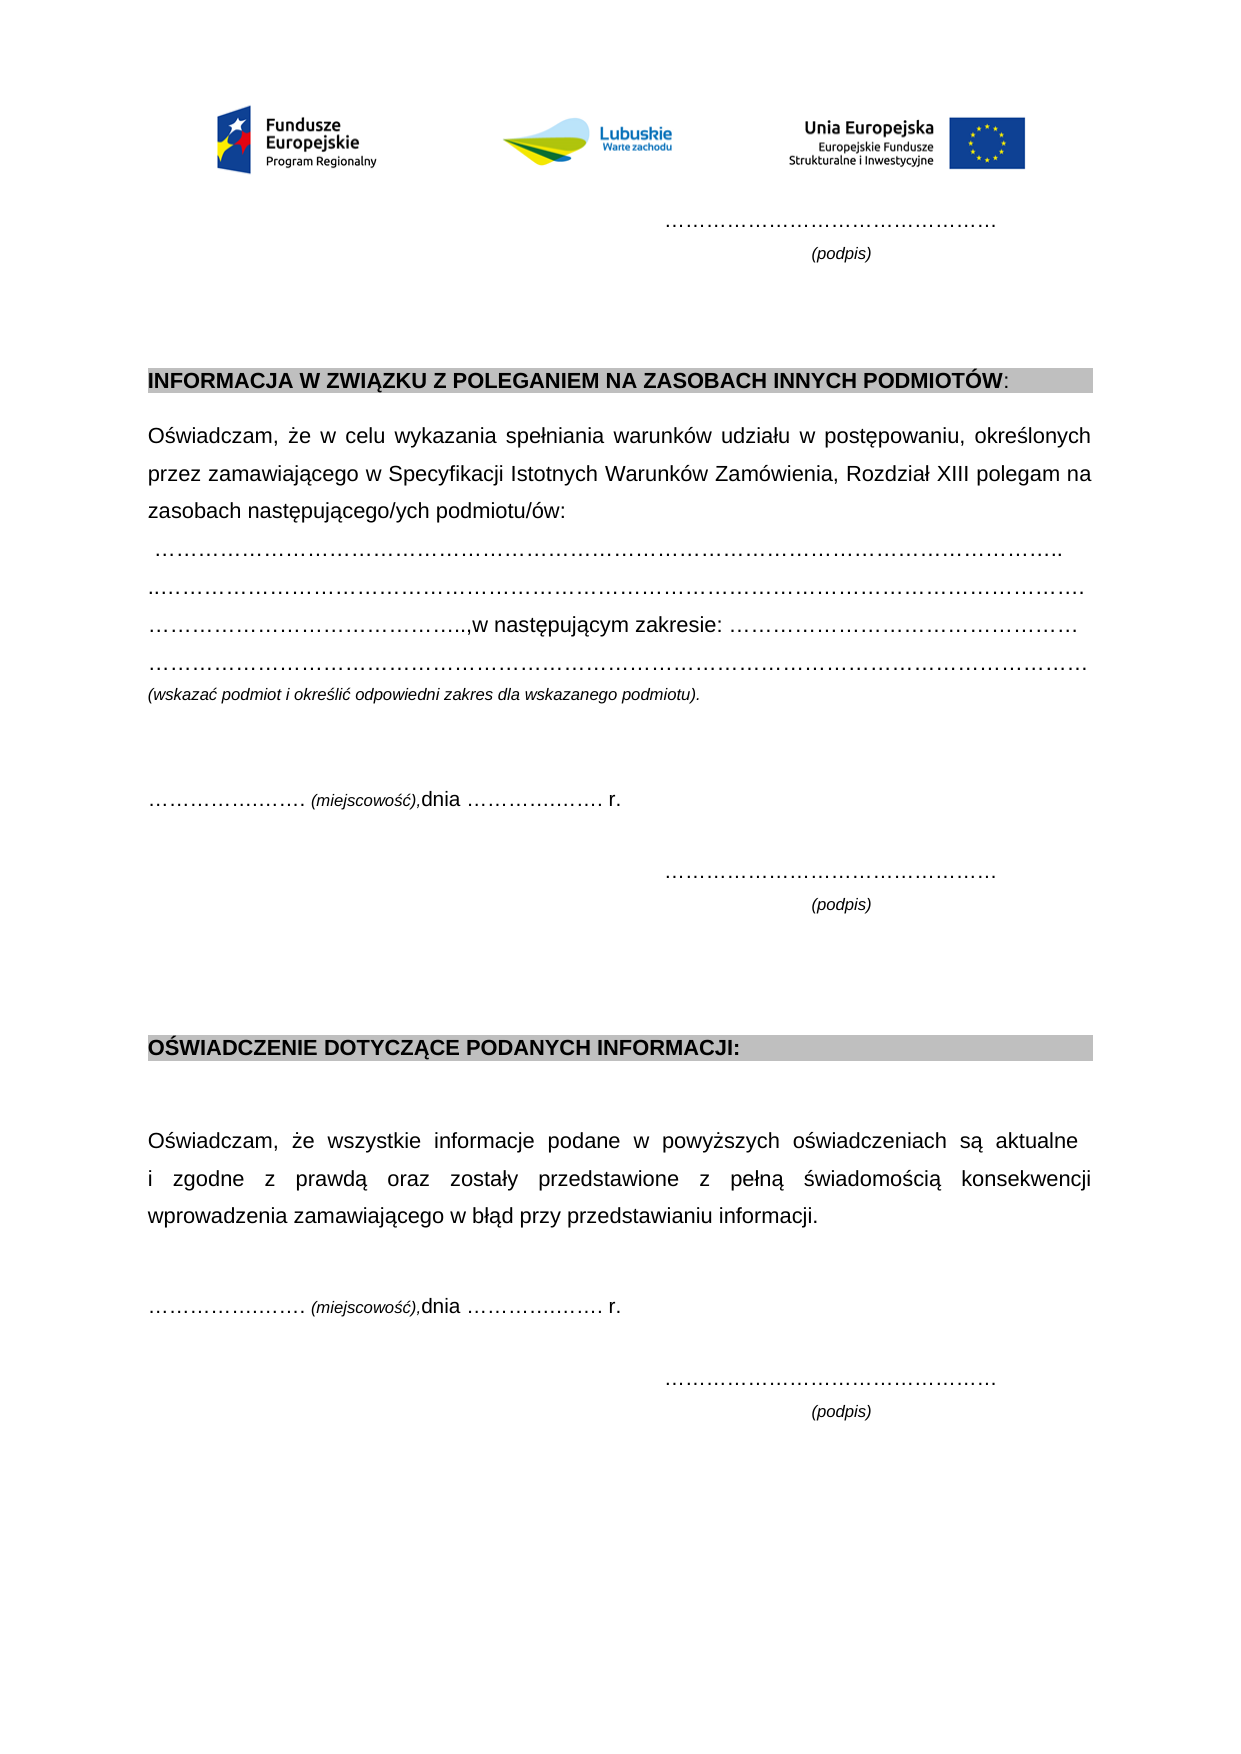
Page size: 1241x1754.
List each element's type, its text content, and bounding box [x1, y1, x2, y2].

text …………….……. (miejscowość),dnia ………….……. r. [148, 1294, 1093, 1318]
text …………………………………………………………………………………………………………….. [148, 536, 1093, 561]
text Oświadczam, że w celu wykazania spełniania warunków udziału w postępowaniu, określonych przez zamawiającego w Specyfikacji Istotnych Warunków Zamówienia, Rozdział XIII polegam na zasobach następującego/ych podmiotu/ów: [148, 423, 1093, 523]
text (podpis) [738, 244, 1093, 263]
text …………………………………………………………………………………………………………………(wskazać podmiot i określić odpowiedni zakres dla wskazanego podmiotu). [148, 649, 1093, 703]
text Oświadczam, że wszystkie informacje podane w powyższych oświadczeniach są aktualne i zgodne z prawdą oraz zostały przedstawione z pełną świadomością konsekwencji wprowadzenia zamawiającego w błąd przy przedstawianiu informacji. [148, 1128, 1093, 1228]
text …………….……. (miejscowość),dnia ………….……. r. [148, 787, 1093, 811]
text ………………………………………… [148, 1366, 1093, 1389]
text (podpis) [738, 894, 1093, 914]
text OŚWIADCZENIE DOTYCZĄCE PODANYCH INFORMACJI: [148, 1035, 1093, 1061]
text (podpis) [738, 1401, 1093, 1421]
text INFORMACJA W ZWIĄZKU Z POLEGANIEM NA ZASOBACH INNYCH PODMIOTÓW: [148, 368, 1093, 393]
text ………………………………………… [148, 859, 1093, 883]
text ………………………………………… [148, 208, 1093, 232]
text ..……………………………………………………………………………………………………………….……………………………………..,w następującym zakresie: ………………………………………… [148, 574, 1093, 637]
picture [177, 73, 1063, 209]
